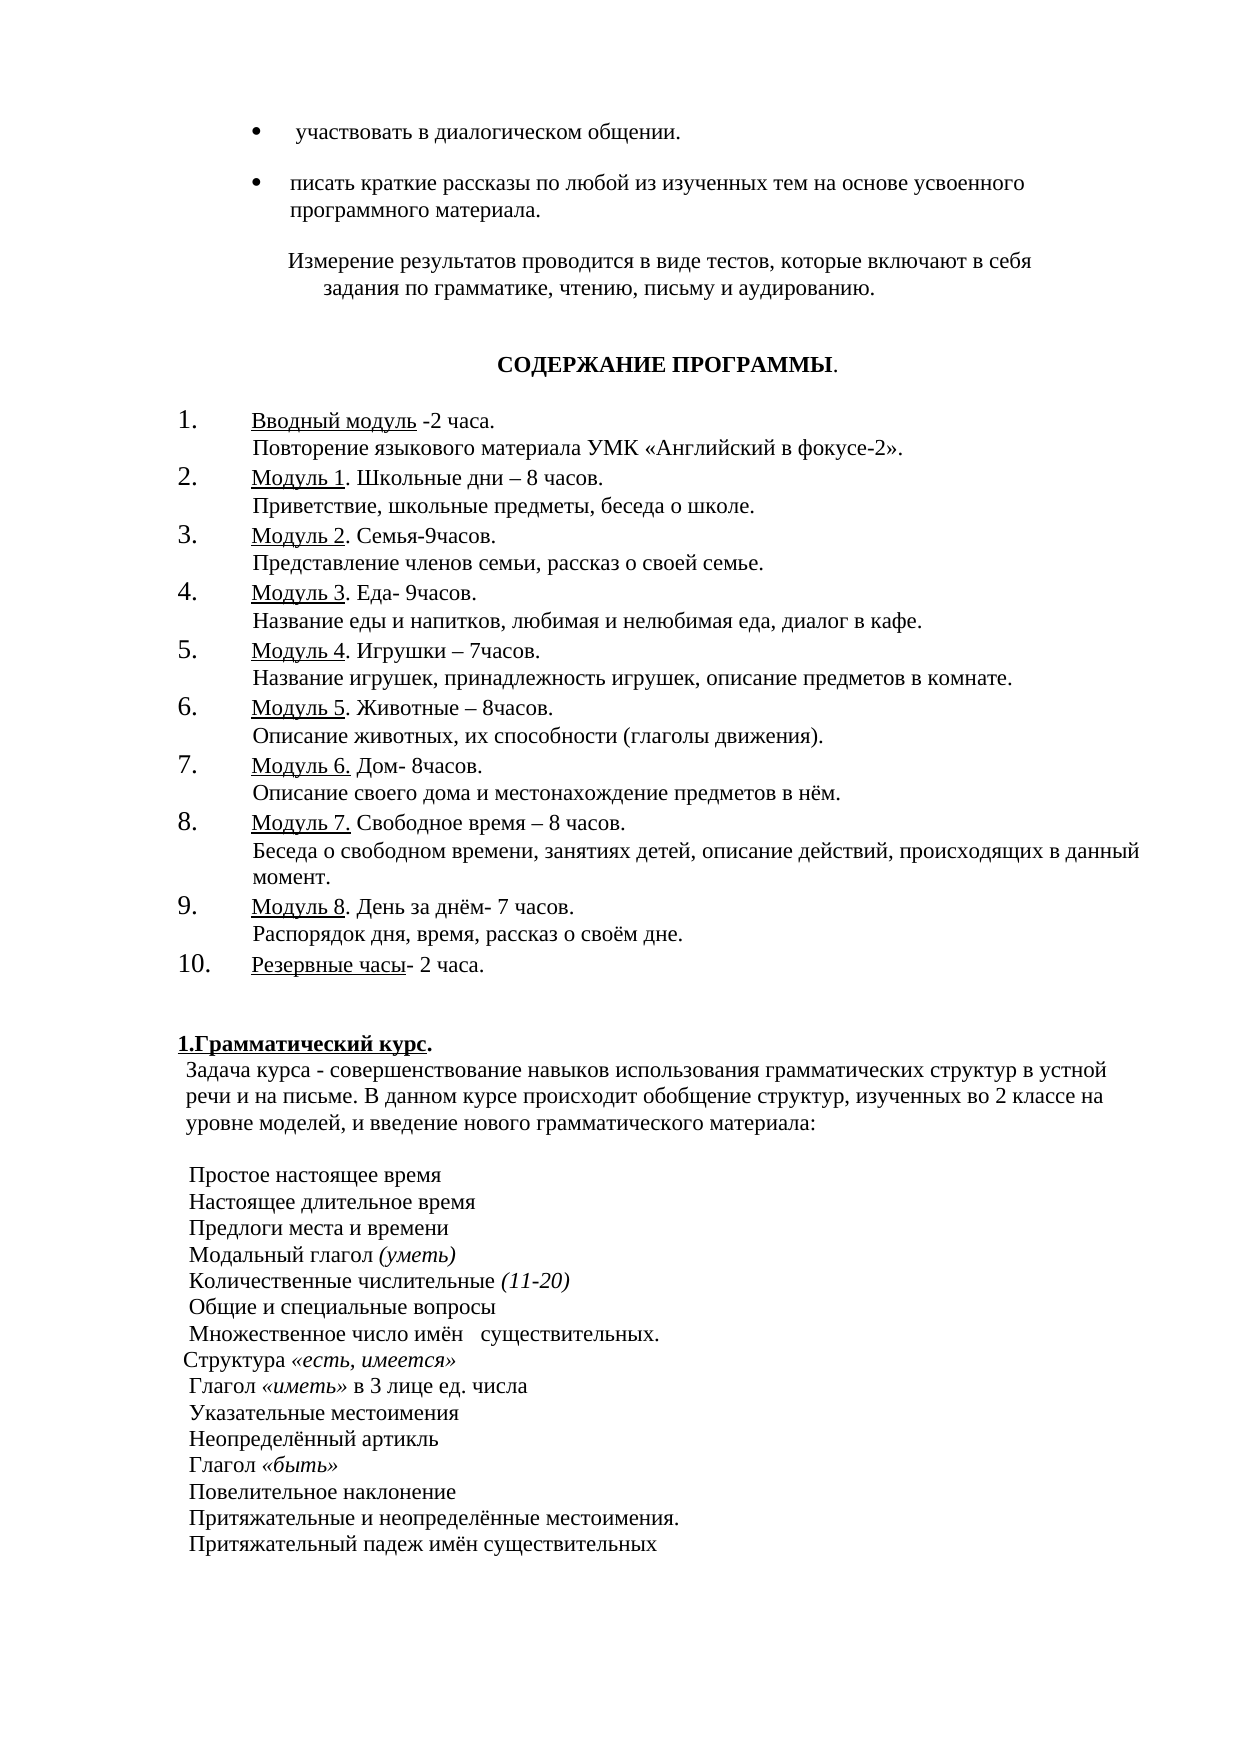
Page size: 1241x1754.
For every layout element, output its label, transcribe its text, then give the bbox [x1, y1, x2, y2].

list Повторение языкового материала УМК «Английский в фокусе-2». [252, 434, 1152, 461]
text Настоящее длительное время [177, 1188, 1147, 1214]
list Модуль 4. Игрушки – 7часов. [177, 633, 1152, 664]
list Название игрушек, принадлежность игрушек, описание предметов в комнате. [252, 664, 1152, 691]
text Общие и специальные вопросы [177, 1293, 904, 1320]
list Модуль 2. Семья-9часов. [177, 518, 1152, 549]
list Модуль 5. Животные – 8часов. [177, 691, 1152, 722]
text Структура «есть, имеется» [177, 1346, 904, 1372]
text Неопределённый артикль [177, 1425, 904, 1451]
text Простое настоящее время [177, 1162, 1147, 1188]
list Название еды и напитков, любимая и нелюбимая еда, диалог в кафе. [252, 607, 1152, 633]
text Предлоги места и времени [177, 1214, 1147, 1241]
list Описание своего дома и местонахождение предметов в нём. [252, 779, 1152, 806]
list Описание животных, их способности (глаголы движения). [252, 722, 1152, 748]
list Резервные часы- 2 часа. [177, 947, 1152, 978]
text Притяжательный падеж имён существительных [177, 1531, 939, 1557]
text Множественное число имён существительных. [177, 1320, 904, 1346]
text Количественные числительные (11-20) [177, 1267, 904, 1293]
list Модуль 8. День за днём- 7 часов. [177, 889, 1152, 921]
text Задача курса - совершенствование навыков использования грамматических структур в устной речи и на письме. В данном курсе происходит обобщение структур, изученных во 2 классе на уровне моделей, и введение нового грамматического материала: [186, 1056, 1147, 1135]
text Повелительное наклонение [177, 1478, 904, 1504]
list участвовать в диалогическом общении. [252, 118, 1152, 144]
text Притяжательные и неопределённые местоимения. [177, 1504, 939, 1531]
list Модуль 6. Дом- 8часов. [177, 748, 1152, 779]
list Распорядок дня, время, рассказ о своём дне. [252, 921, 1152, 947]
list Приветствие, школьные предметы, беседа о школе. [252, 492, 1152, 518]
list Беседа о свободном времени, занятиях детей, описание действий, происходящих в данный момент. [252, 837, 1152, 889]
text Измерение результатов проводится в виде тестов, которые включают в себя задания по грамматике, чтению, письму и аудированию. [288, 247, 1106, 300]
text Глагол «иметь» в 3 лице ед. числа [177, 1372, 904, 1399]
list Модуль 7. Свободное время – 8 часов. [177, 806, 1152, 837]
text 1.Грамматический курс. [177, 1030, 1152, 1056]
list писать краткие рассказы по любой из изученных тем на основе усвоенного программного материала. [252, 169, 1106, 222]
list Модуль 3. Еда- 9часов. [177, 576, 1152, 607]
list Модуль 1. Школьные дни – 8 часов. [177, 461, 1152, 492]
text СОДЕРЖАНИЕ ПРОГРАММЫ. [183, 351, 1152, 378]
list Вводный модуль -2 часа. [177, 403, 1152, 434]
list Представление членов семьи, рассказ о своей семье. [252, 549, 1152, 576]
text Глагол «быть» [177, 1451, 904, 1478]
text Модальный глагол (уметь) [177, 1241, 1147, 1267]
text Указательные местоимения [177, 1399, 904, 1425]
